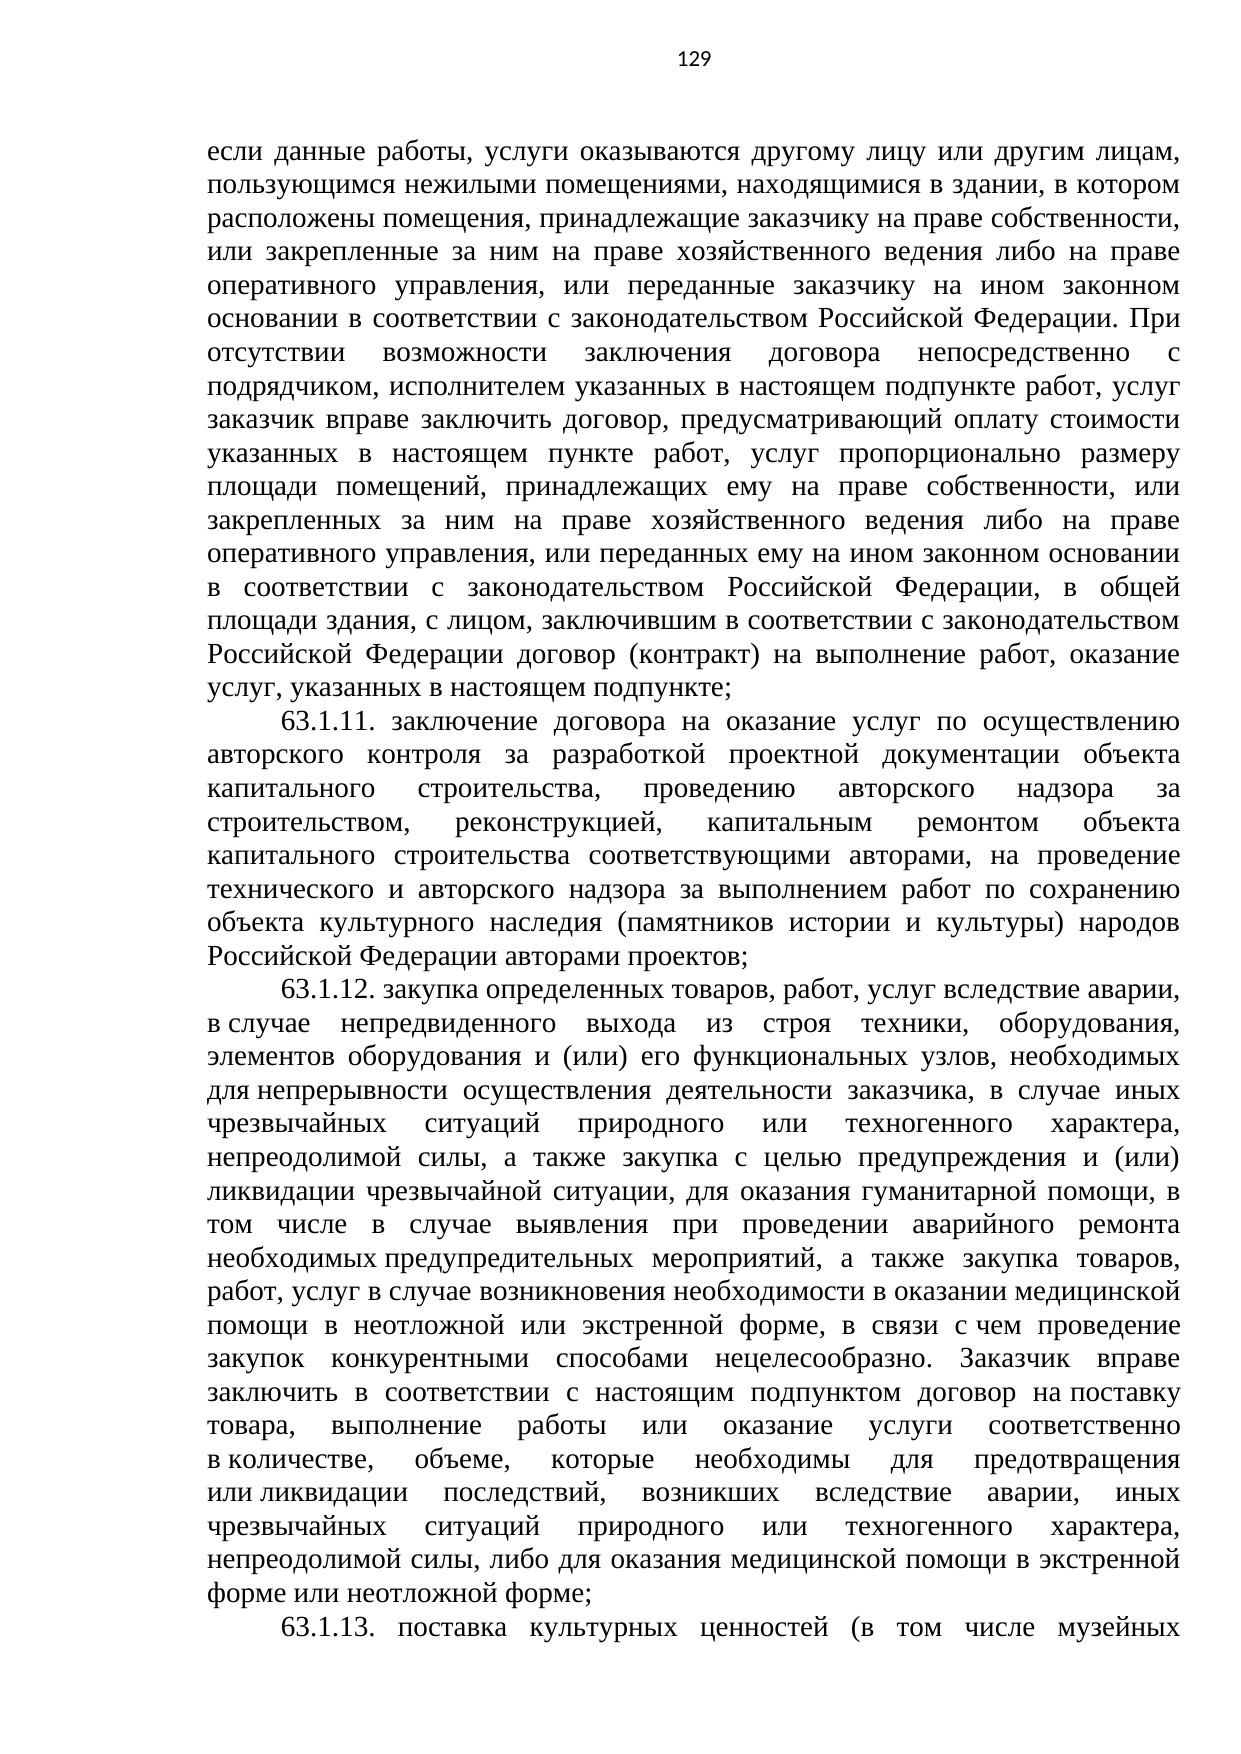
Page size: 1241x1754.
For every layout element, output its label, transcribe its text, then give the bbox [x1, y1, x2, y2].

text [207, 133, 1181, 703]
text 63.1.12. закупка определенных товаров, работ, услуг вследствие аварии, в случае непредвиденного выхода из строя техники, оборудования, элементов оборудования и (или) его функциональных узлов, необходимых для непрерывности осуществления деятельности заказчика, в случае иных чрезвычайных ситуаций природного или техногенного характера, непреодолимой силы, а также закупка с целью предупреждения и (или) ликвидации чрезвычайной ситуации, для оказания гуманитарной помощи, в том числе в случае выявления при проведении аварийного ремонта необходимых предупредительных мероприятий, а также закупка товаров, работ, услуг в случае возникновения необходимости в оказании медицинской помощи в неотложной или экстренной форме, в связи с чем проведение закупок конкурентными способами нецелесообразно. Заказчик вправе заключить в соответствии с настоящим подпунктом договор на поставку товара, выполнение работы или оказание услуги соответственно в количестве, объеме, которые необходимы для предотвращения или ликвидации последствий, возникших вследствие аварии, иных чрезвычайных ситуаций природного или техногенного характера, непреодолимой силы, либо для оказания медицинской помощи в экстренной форме или неотложной форме; [207, 971, 1181, 1609]
text 63.1.11. заключение договора на оказание услуг по осуществлению авторского контроля за разработкой проектной документации объекта капитального строительства, проведению авторского надзора за строительством, реконструкцией, капитальным ремонтом объекта капитального строительства соответствующими авторами, на проведение технического и авторского надзора за выполнением работ по сохранению объекта культурного наследия (памятников истории и культуры) народов Российской Федерации авторами проектов; [207, 703, 1181, 971]
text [207, 1609, 1181, 1642]
